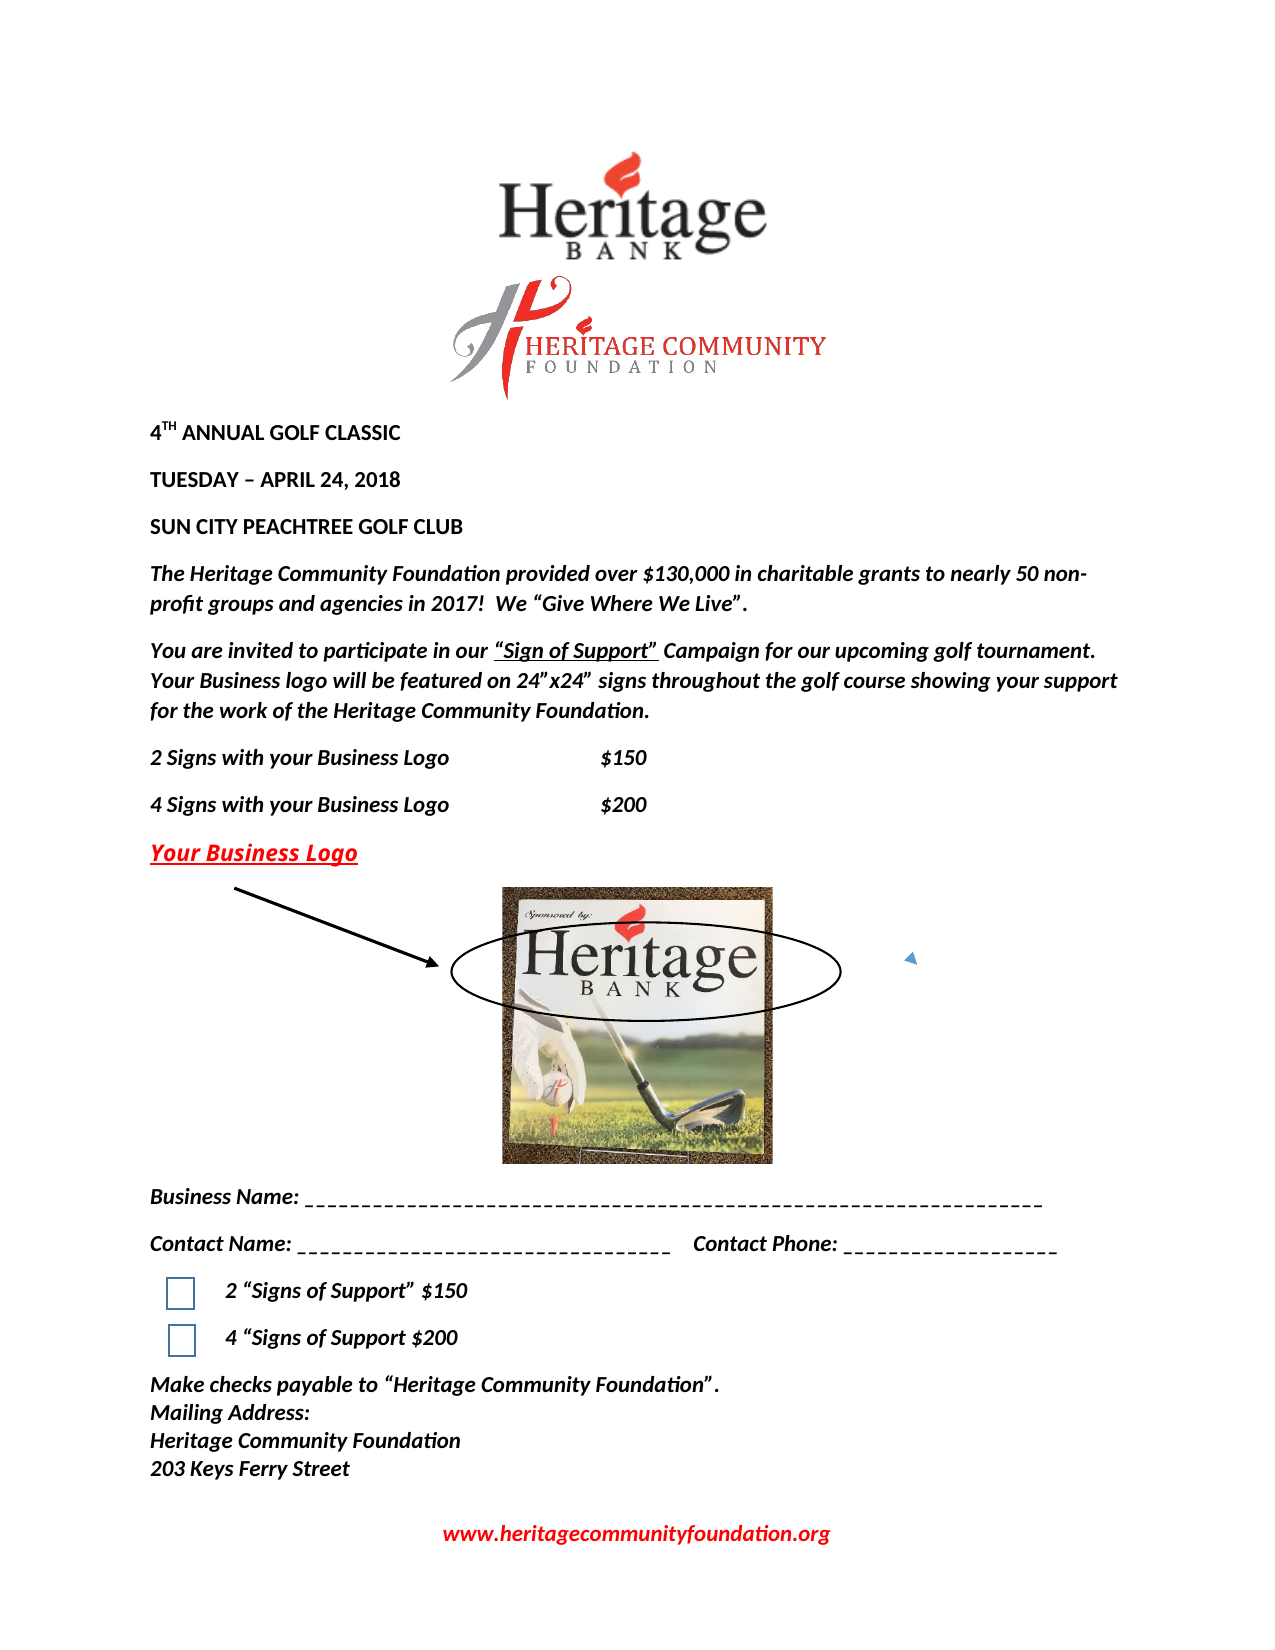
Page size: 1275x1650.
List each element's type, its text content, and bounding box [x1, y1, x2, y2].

text 2 Signs with your Business Logo $150 [150, 743, 1125, 771]
text Your Business Logo [150, 837, 1125, 868]
text Make checks payable to “Heritage Community Foundation”. [150, 1370, 1125, 1398]
text 2 “Signs of Support” $150 [150, 1276, 1125, 1304]
text 203 Keys Ferry Street [150, 1454, 1125, 1482]
text 4 “Signs of Support $200 [150, 1323, 1125, 1351]
picture [502, 1007, 773, 1164]
text Mailing Address: [150, 1398, 1125, 1426]
text Contact Name: _________________________________ Contact Phone: ___________________ [150, 1229, 1125, 1257]
text SUN CITY PEACHTREE GOLF CLUB [150, 512, 1125, 540]
text TUESDAY – APRIL 24, 2018 [150, 465, 1125, 493]
text 4 Signs with your Business Logo $200 [150, 790, 1125, 818]
text You are invited to participate in our “Sign of Support” Campaign for our upcoming golf tournament. Your Business logo will be featured on 24”x24” signs throughout the golf course showing your support for the work of the Heritage Community Foundation. [150, 636, 1125, 724]
picture [502, 887, 773, 937]
picture [502, 924, 773, 1019]
text Business Name: _________________________________________________________________ [150, 1182, 1125, 1210]
text The Heritage Community Foundation provided over $130,000 in charitable grants to nearly 50 non-profit groups and agencies in 2017! We “Give Where We Live”. [150, 559, 1125, 617]
text Heritage Community Foundation [150, 1426, 1125, 1454]
text 4TH ANNUAL GOLF CLASSIC [150, 418, 1125, 446]
picture [449, 150, 826, 400]
